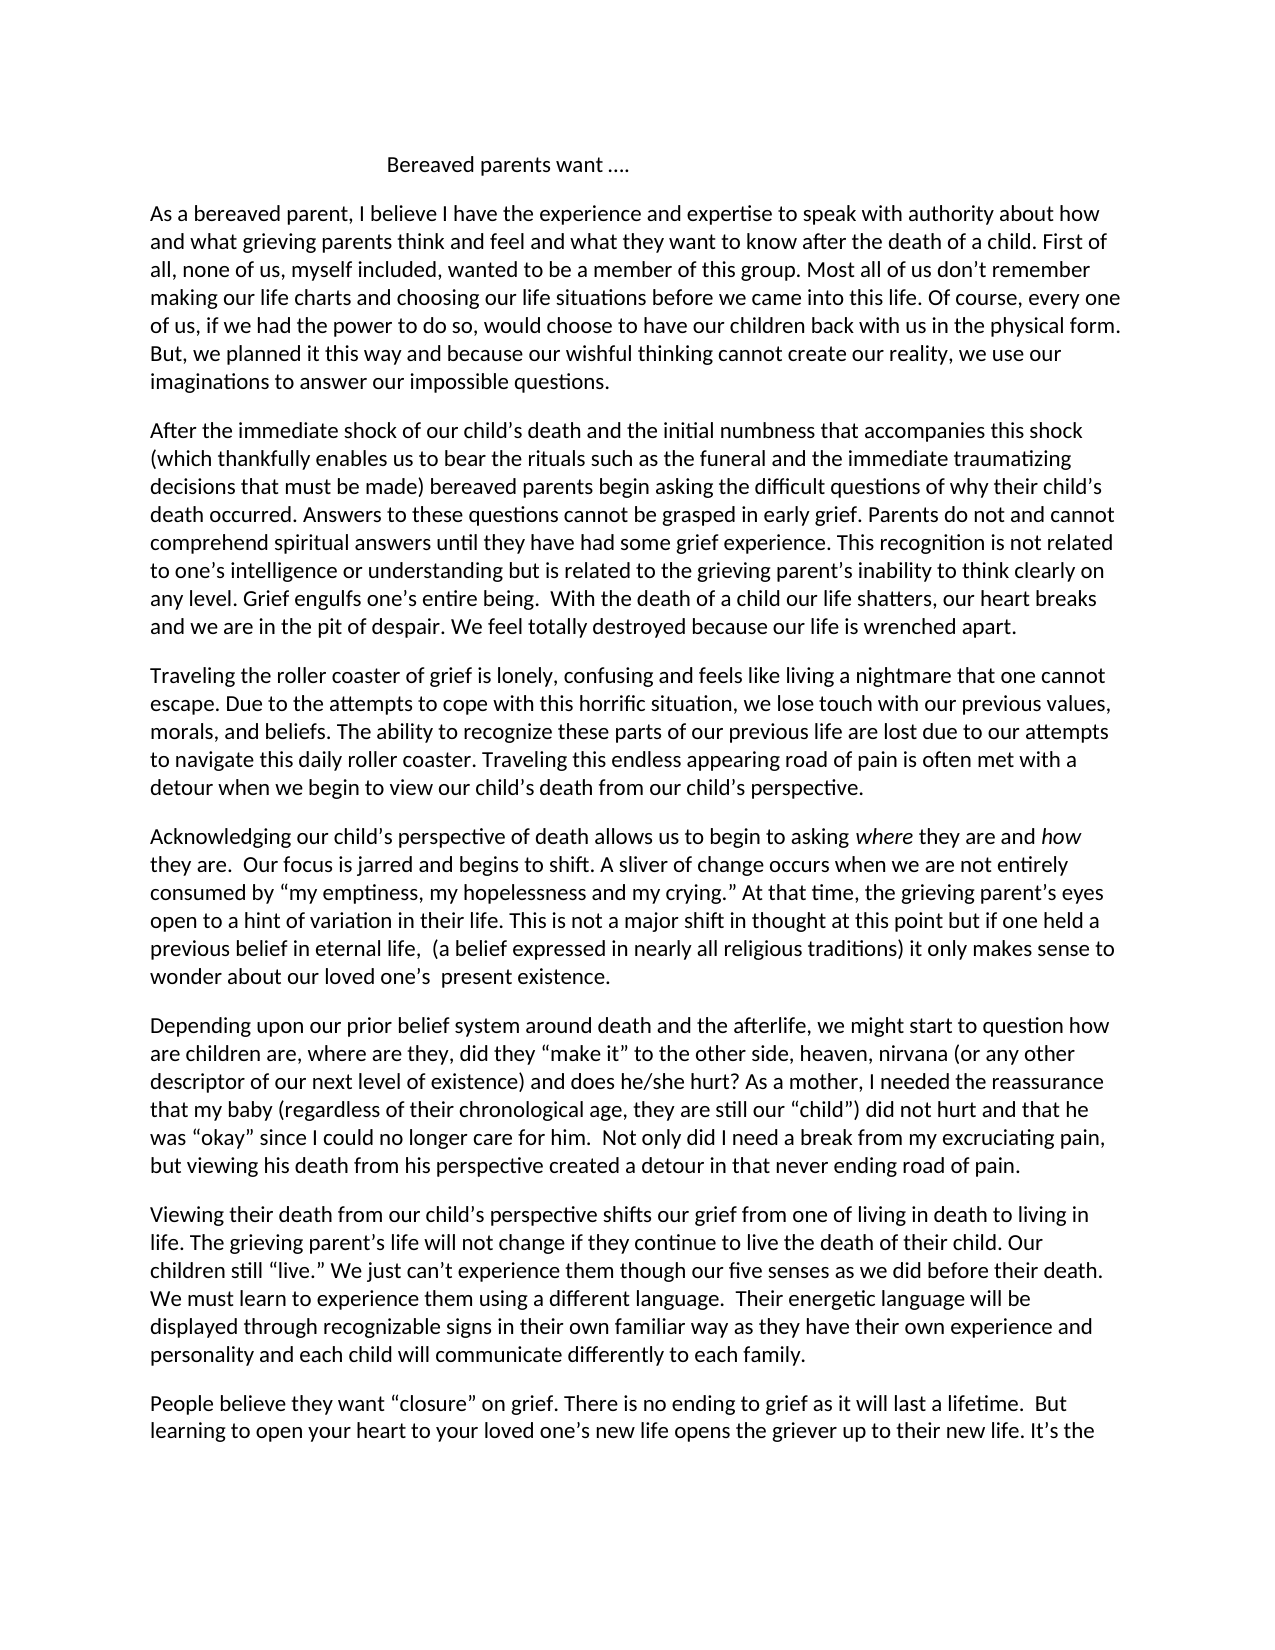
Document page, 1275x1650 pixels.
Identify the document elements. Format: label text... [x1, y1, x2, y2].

text Viewing their death from our child’s perspective shifts our grief from one of living in death to living in life. The grieving parent’s life will not change if they continue to live the death of their child. Our children still “live.” We just can’t experience them though our five senses as we did before their death. We must learn to experience them using a different language. Their energetic language will be displayed through recognizable signs in their own familiar way as they have their own experience and personality and each child will communicate differently to each family. [150, 1200, 1125, 1368]
text As a bereaved parent, I believe I have the experience and expertise to speak with authority about how and what grieving parents think and feel and what they want to know after the death of a child. First of all, none of us, myself included, wanted to be a member of this group. Most all of us don’t remember making our life charts and choosing our life situations before we came into this life. Of course, every one of us, if we had the power to do so, would choose to have our children back with us in the physical form. But, we planned it this way and because our wishful thinking cannot create our reality, we use our imaginations to answer our impossible questions. [150, 199, 1125, 395]
text Traveling the roller coaster of grief is lonely, confusing and feels like living a nightmare that one cannot escape. Due to the attempts to cope with this horrific situation, we lose touch with our previous values, morals, and beliefs. The ability to recognize these parts of our previous life are lost due to our attempts to navigate this daily roller coaster. Traveling this endless appearing road of pain is often met with a detour when we begin to view our child’s death from our child’s perspective. [150, 661, 1125, 801]
text Bereaved parents want …. [150, 150, 1125, 178]
text Acknowledging our child’s perspective of death allows us to begin to asking where they are and how they are. Our focus is jarred and begins to shift. A sliver of change occurs when we are not entirely consumed by “my emptiness, my hopelessness and my crying.” At that time, the grieving parent’s eyes open to a hint of variation in their life. This is not a major shift in thought at this point but if one held a previous belief in eternal life, (a belief expressed in nearly all religious traditions) it only makes sense to wonder about our loved one’s present existence. [150, 822, 1125, 990]
text Depending upon our prior belief system around death and the afterlife, we might start to question how are children are, where are they, did they “make it” to the other side, heaven, nirvana (or any other descriptor of our next level of existence) and does he/she hurt? As a mother, I needed the reassurance that my baby (regardless of their chronological age, they are still our “child”) did not hurt and that he was “okay” since I could no longer care for him. Not only did I need a break from my excruciating pain, but viewing his death from his perspective created a detour in that never ending road of pain. [150, 1011, 1125, 1179]
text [150, 1389, 1125, 1445]
text After the immediate shock of our child’s death and the initial numbness that accompanies this shock (which thankfully enables us to bear the rituals such as the funeral and the immediate traumatizing decisions that must be made) bereaved parents begin asking the difficult questions of why their child’s death occurred. Answers to these questions cannot be grasped in early grief. Parents do not and cannot comprehend spiritual answers until they have had some grief experience. This recognition is not related to one’s intelligence or understanding but is related to the grieving parent’s inability to think clearly on any level. Grief engulfs one’s entire being. With the death of a child our life shatters, our heart breaks and we are in the pit of despair. We feel totally destroyed because our life is wrenched apart. [150, 416, 1125, 640]
